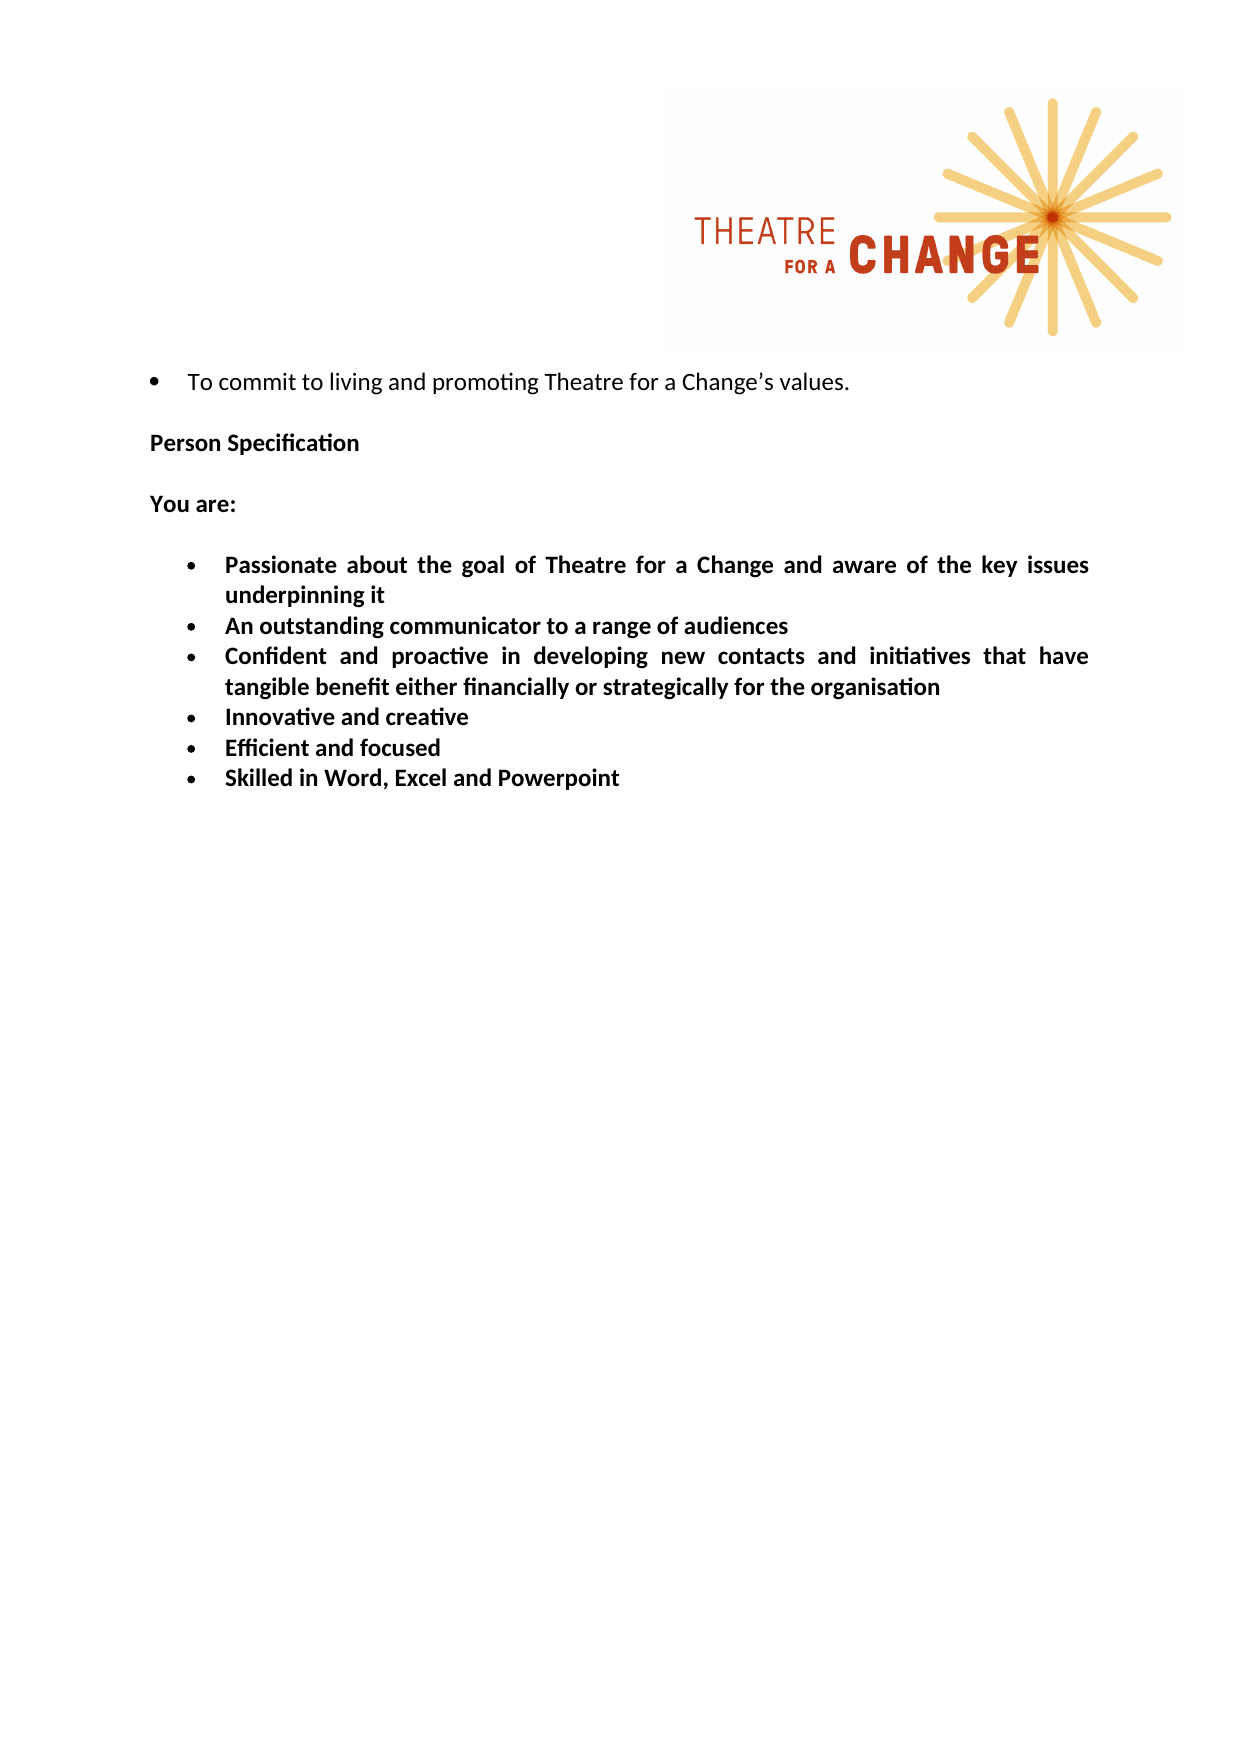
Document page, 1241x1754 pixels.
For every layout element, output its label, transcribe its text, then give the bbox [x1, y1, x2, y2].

list Confident and proactive in developing new contacts and initiatives that have tangible benefit either financially or strategically for the organisation [187, 640, 1090, 701]
list Innovative and creative [187, 701, 1090, 732]
list Efficient and focused [187, 732, 1090, 762]
list Skilled in Word, Excel and Powerpoint [187, 762, 1090, 793]
text Person Specification [150, 427, 1090, 457]
list To commit to living and promoting Theatre for a Change’s values. [150, 366, 1090, 396]
picture [666, 86, 1186, 354]
list Passionate about the goal of Theatre for a Change and aware of the key issues underpinning it [187, 549, 1090, 610]
text You are: [150, 488, 1090, 518]
list An outstanding communicator to a range of audiences [187, 610, 1090, 640]
